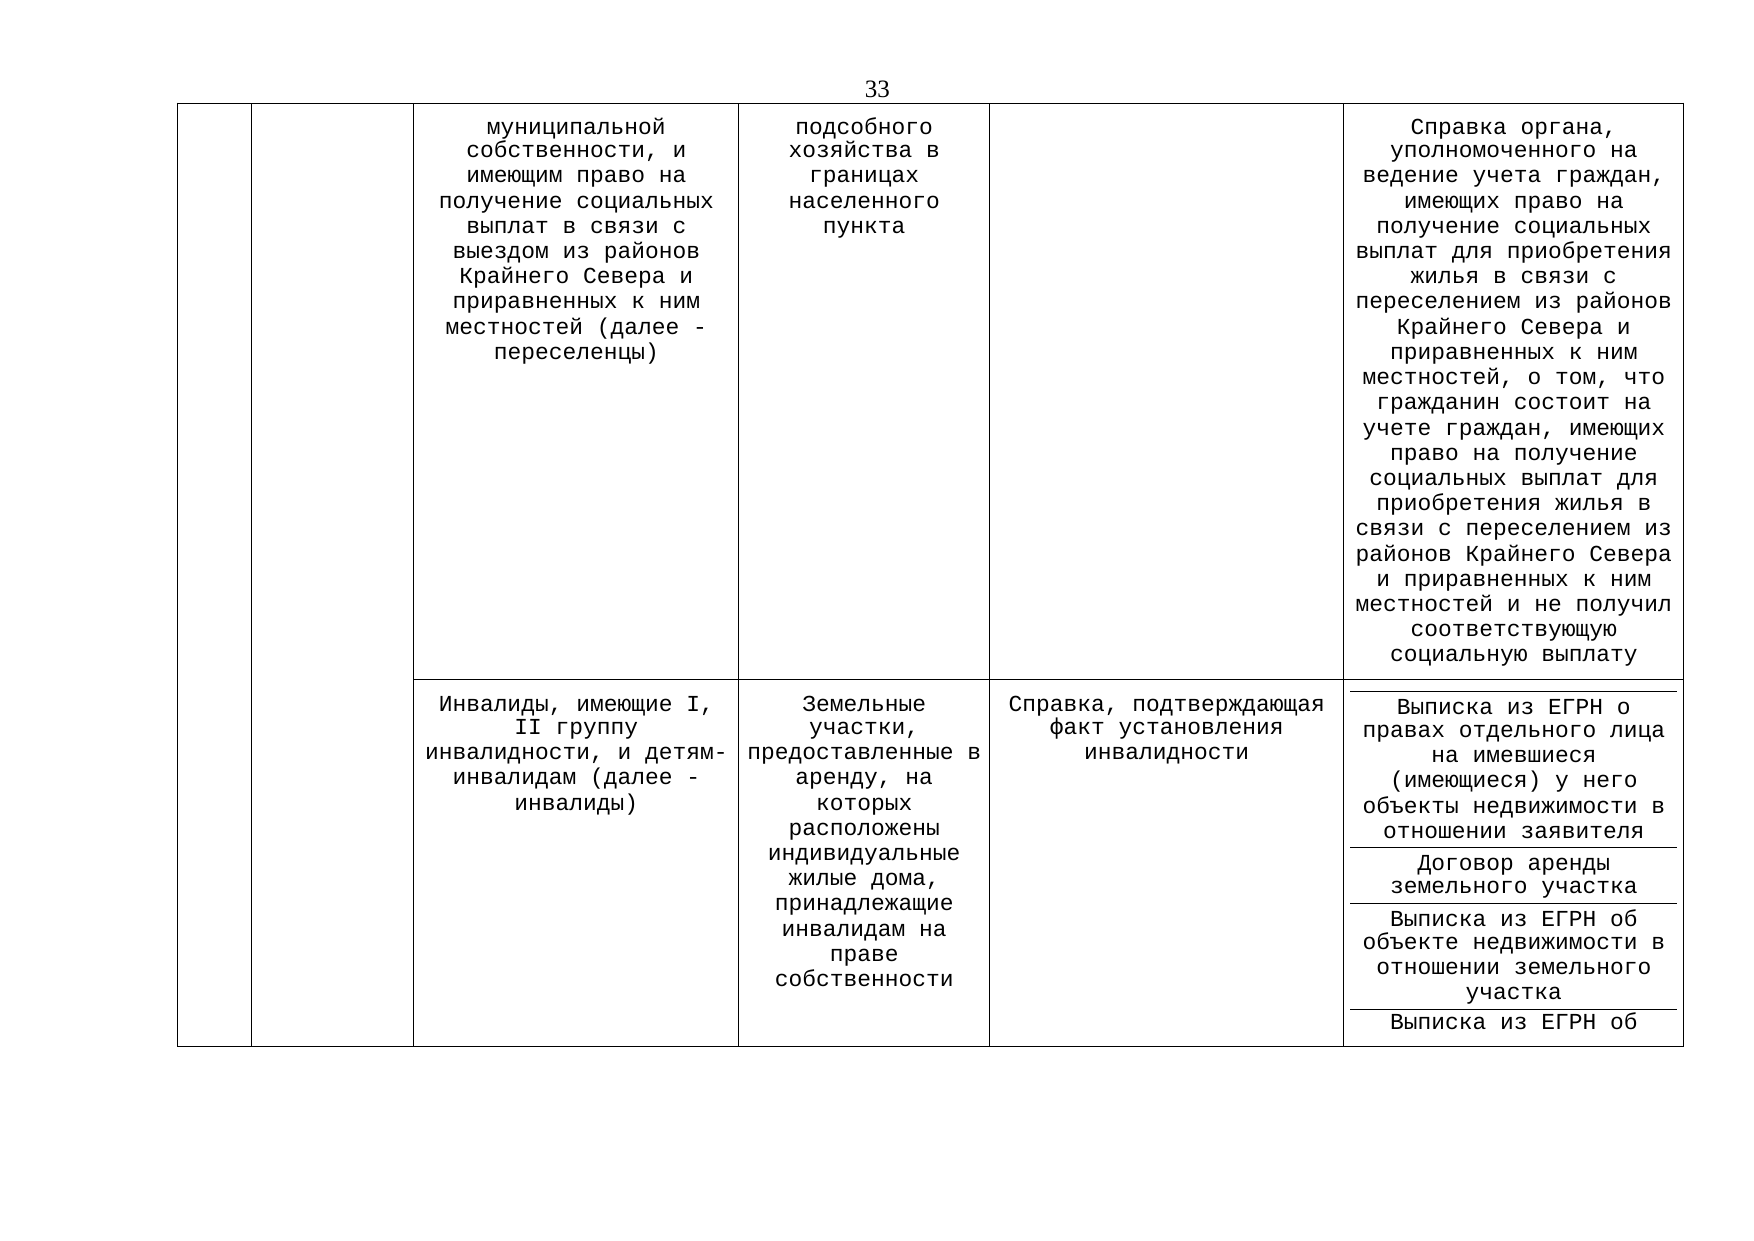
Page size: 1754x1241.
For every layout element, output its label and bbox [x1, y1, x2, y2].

table_cell [990, 104, 1343, 679]
table_cell [990, 680, 1343, 1046]
table_cell [414, 104, 738, 679]
table_cell [1344, 104, 1683, 679]
table_cell [739, 680, 989, 1046]
table_cell [1344, 680, 1683, 1046]
table_cell [739, 104, 989, 679]
table_cell [414, 680, 738, 1046]
